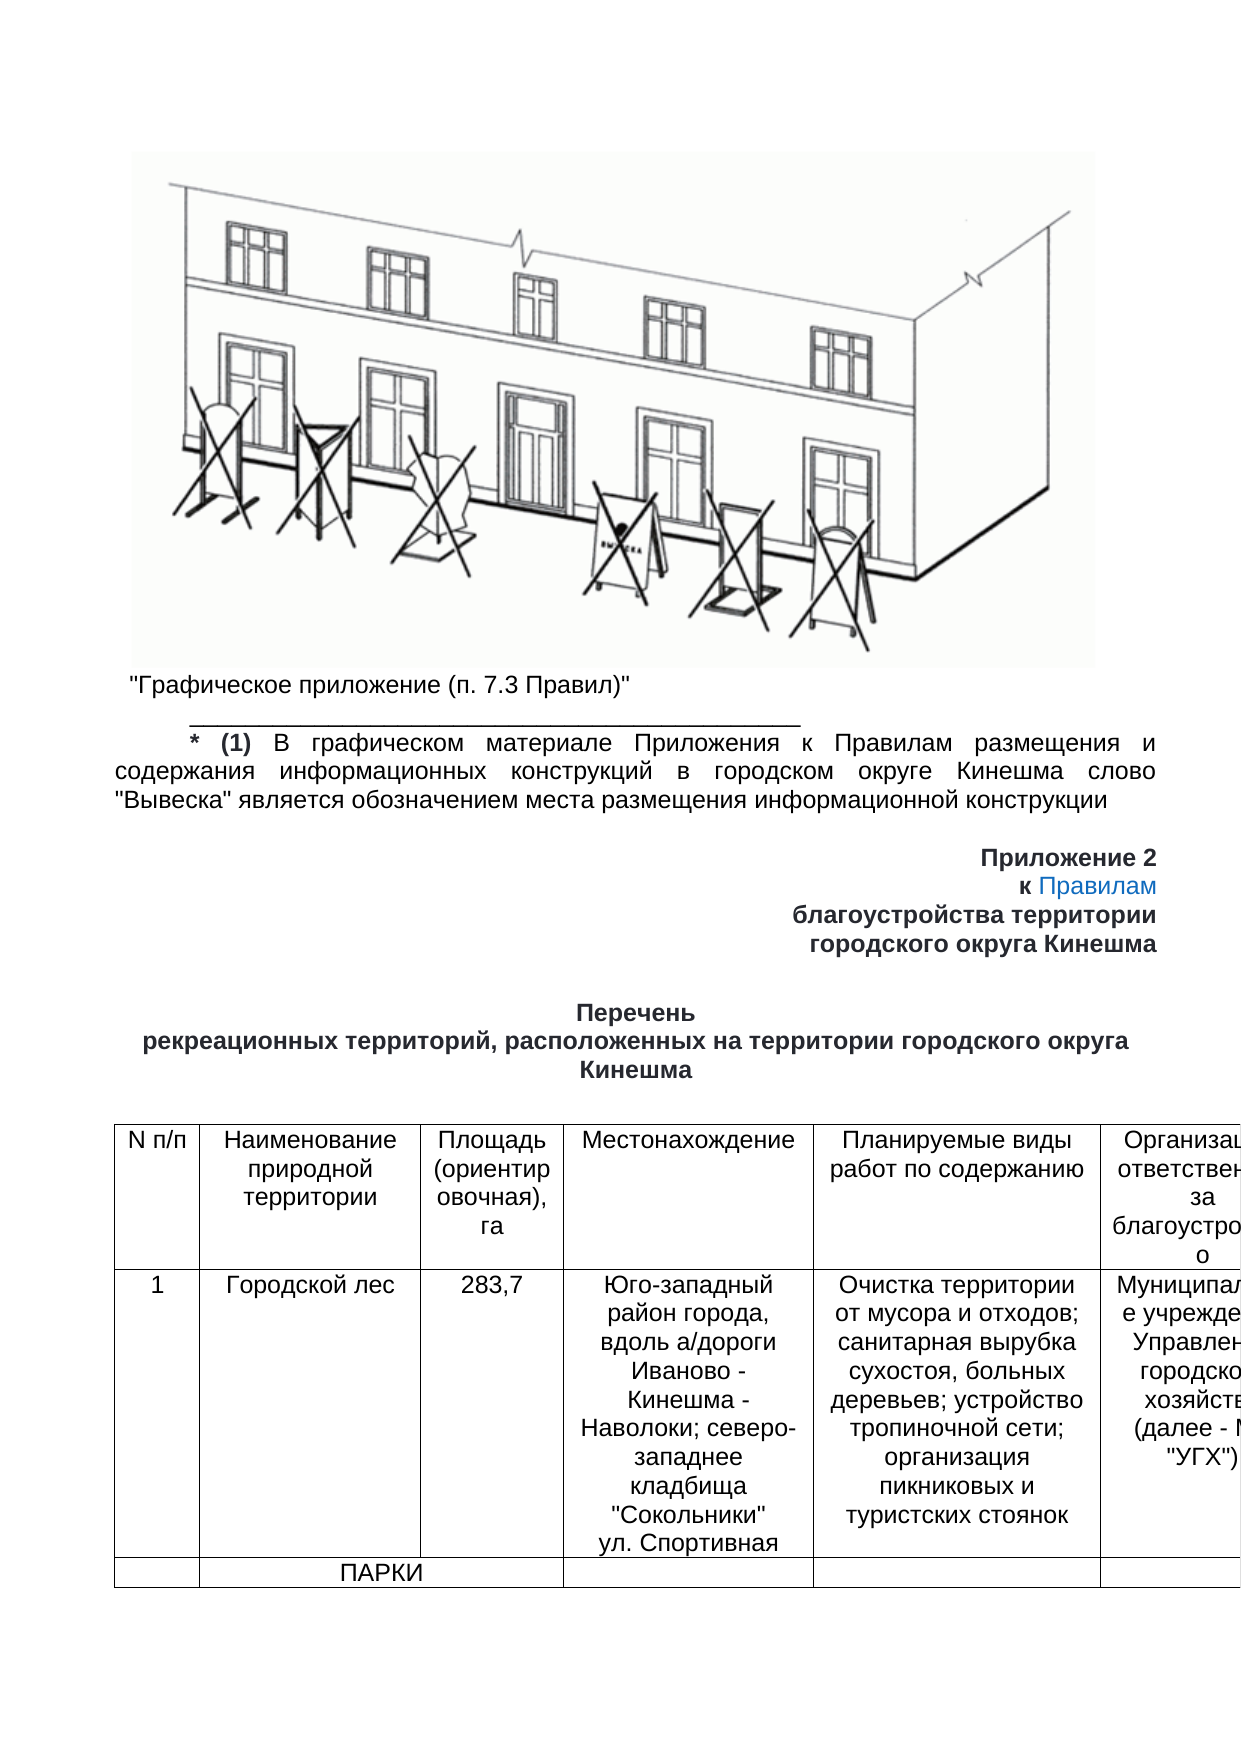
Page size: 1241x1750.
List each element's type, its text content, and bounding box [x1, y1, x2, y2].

table_cell [1101, 1558, 1240, 1587]
table_cell Муниципальное учреждение Управление городского хозяйства (далее - МУ "УГХ") [1101, 1270, 1240, 1557]
table_header N п/п [115, 1125, 199, 1269]
table_header Площадь (ориентировочная), га [421, 1125, 563, 1269]
table_header Наименование природной территории [200, 1125, 420, 1269]
table_cell [115, 1558, 199, 1587]
table_cell [564, 1558, 813, 1587]
table_cell Очистка территории от мусора и отходов; санитарная вырубка сухостоя, больных деревьев; устройство тропиночной сети; организация пикниковых и туристских стоянок [814, 1270, 1100, 1557]
table_cell Юго-западный район города, вдоль а/дороги Иваново - Кинешма - Наволоки; северо-западнее кладбища "Сокольники" ул. Спортивная [564, 1270, 813, 1557]
text ____________________________________________ [114, 699, 1157, 728]
table_header Планируемые виды работ по содержанию [814, 1125, 1100, 1269]
table_header Организация, ответственная за благоустройство [1101, 1125, 1240, 1269]
subtitle Перечень рекреационных территорий, расположенных на территории городского округа Кинешма [114, 998, 1157, 1084]
text Приложение 2 к Правилам благоустройства территории городского округа Кинешма [114, 843, 1157, 958]
table_cell [814, 1558, 1100, 1587]
table_cell 1 [115, 1270, 199, 1557]
table_cell Городской лес [200, 1270, 420, 1557]
table_cell ПАРКИ [200, 1558, 563, 1587]
text * (1) В графическом материале Приложения к Правилам размещения и содержания информационных конструкций в городском округе Кинешма слово "Вывеска" является обозначением места размещения информационной конструкции [114, 728, 1157, 814]
table_header Местонахождение [564, 1125, 813, 1269]
table_cell 283,7 [421, 1270, 563, 1557]
picture [129, 150, 1098, 671]
